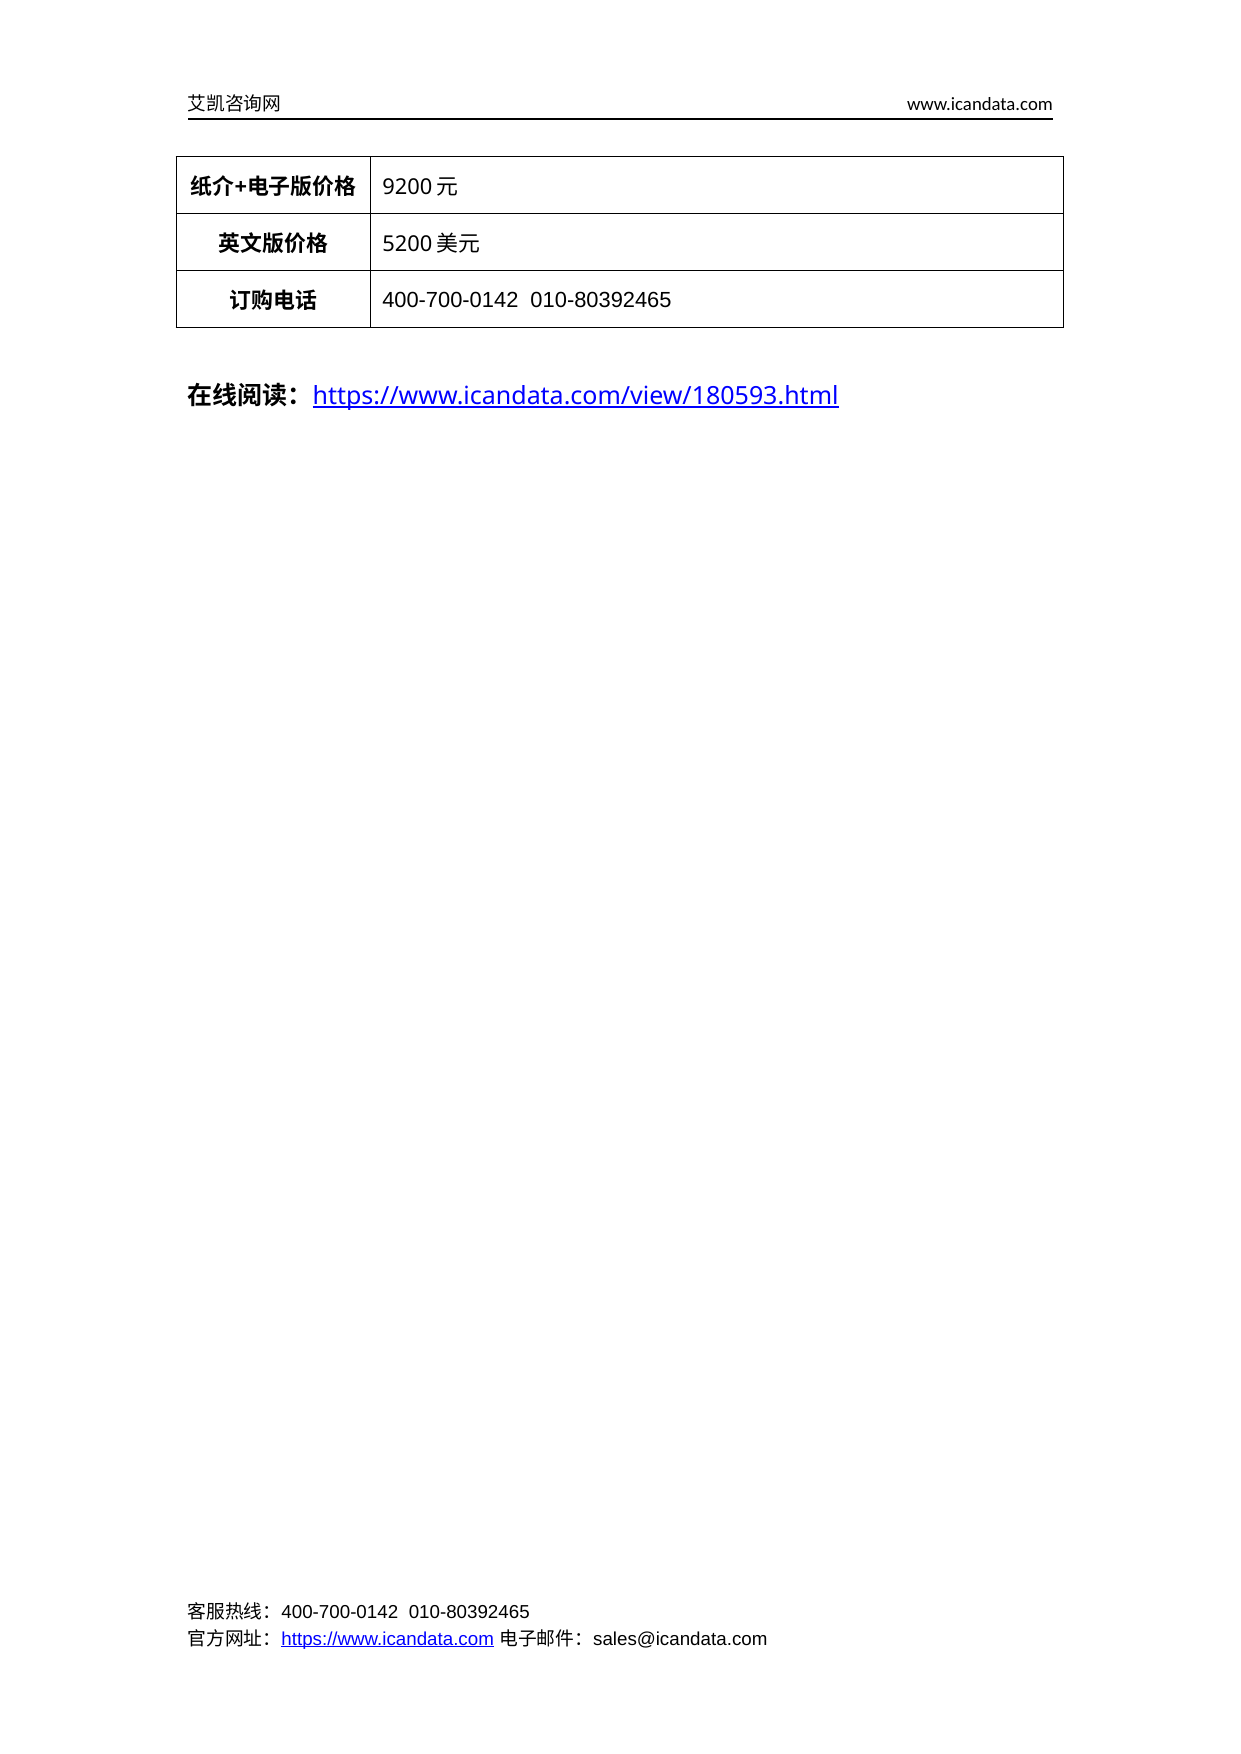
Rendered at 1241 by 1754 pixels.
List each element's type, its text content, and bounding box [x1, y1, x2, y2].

table_cell 英文版价格 [177, 214, 370, 270]
text 在线阅读：https://www.icandata.com/view/180593.html [187, 361, 1053, 426]
table_cell 纸介+电子版价格 [177, 157, 370, 213]
table_cell 5200美元 [371, 214, 1063, 270]
table_cell 订购电话 [177, 271, 370, 327]
table_cell 400-700-0142 010-80392465 [371, 271, 1063, 327]
table_cell 9200元 [371, 157, 1063, 213]
